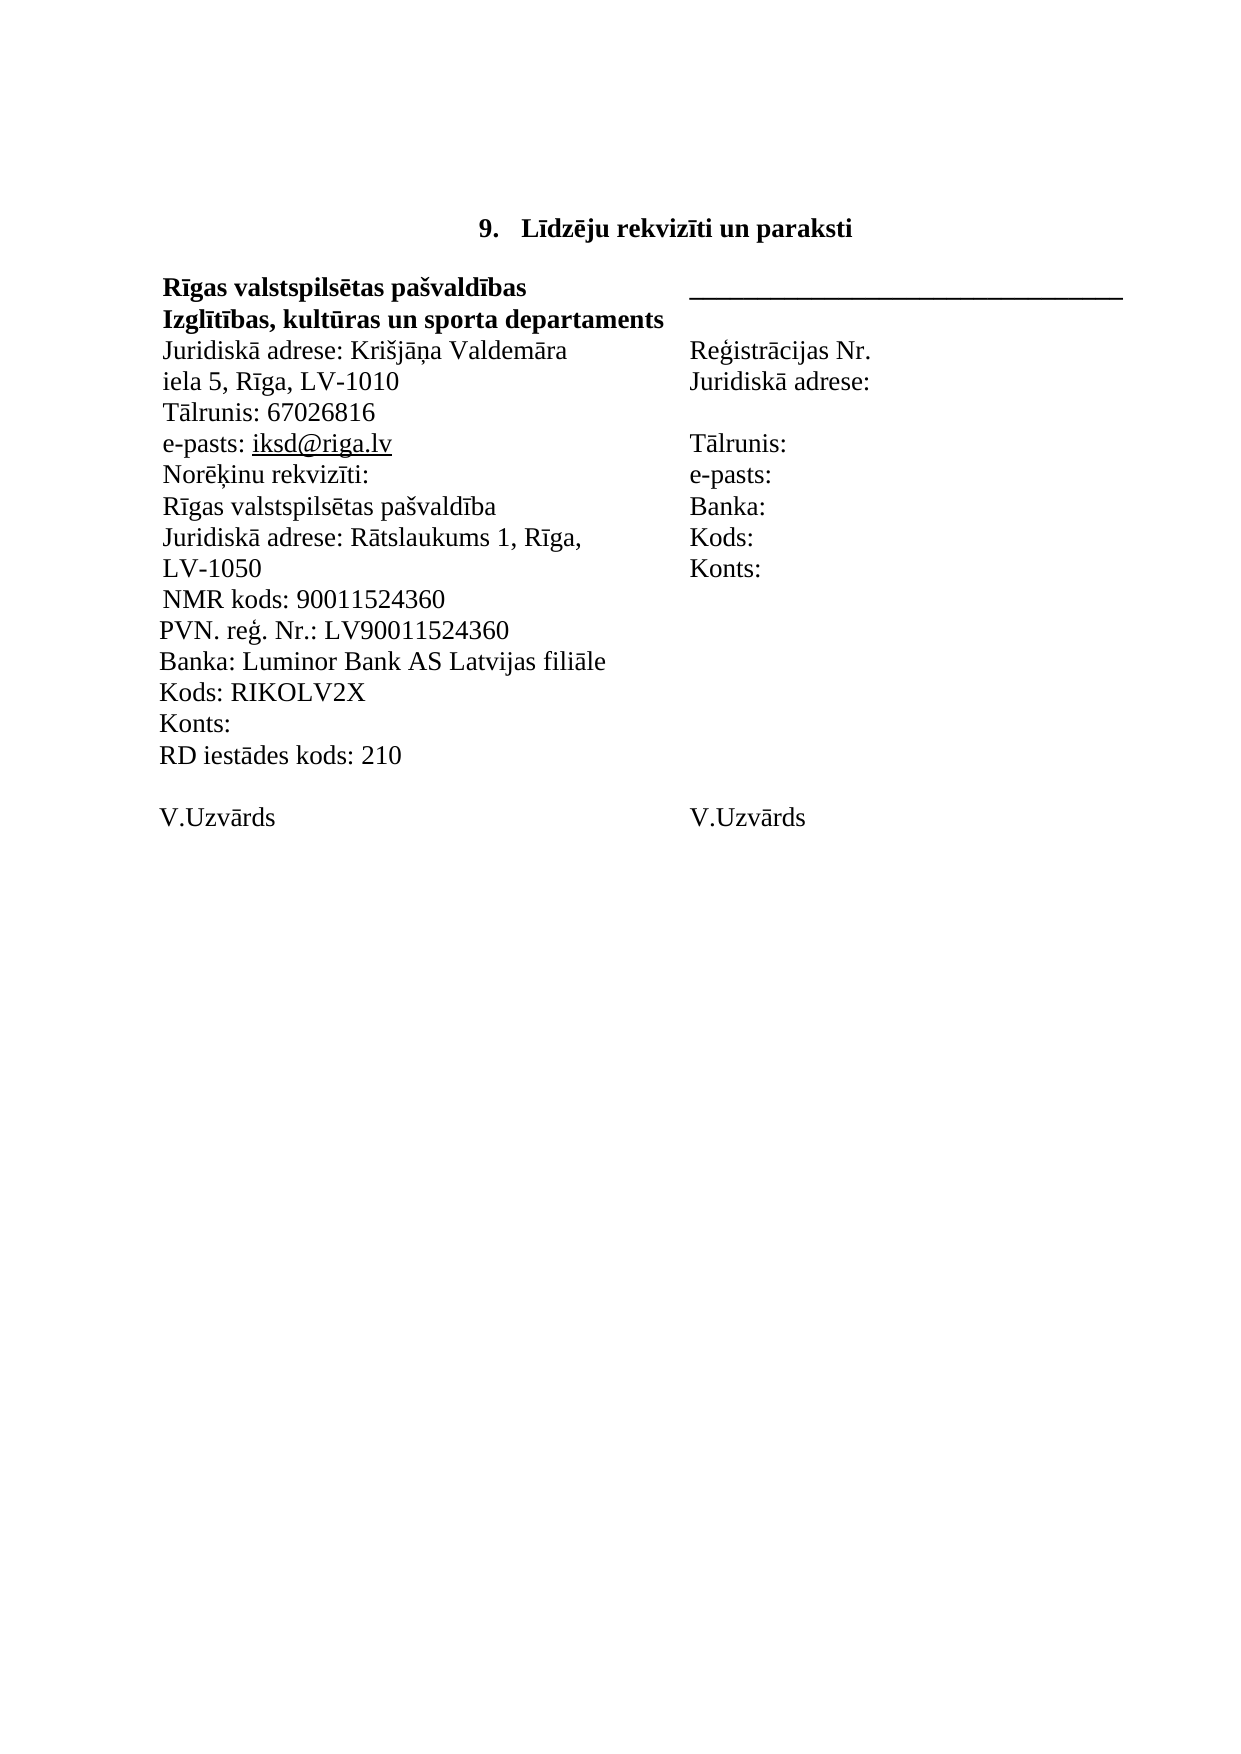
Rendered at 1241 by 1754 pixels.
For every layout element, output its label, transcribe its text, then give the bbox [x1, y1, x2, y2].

table_header Rīgas valstspilsētas pašvaldības Izglītības, kultūras un sporta departaments Juridiskā adrese: Krišjāņa Valdemāra iela 5, Rīga, LV-1010 Tālrunis: 67026816 e-pasts: iksd@riga.lv Norēķinu rekvizīti: Rīgas valstspilsētas pašvaldība Juridiskā adrese: Rātslaukums 1, Rīga, LV-1050 NMR kods: 90011524360 PVN. reģ. Nr.: LV90011524360 Banka: Luminor Bank AS Latvijas filiāle Kods: RIKOLV2X Konts: RD iestādes kods: 210 V.Uzvārds [148, 272, 674, 832]
table_header ________________________________ Reģistrācijas Nr. Juridiskā adrese: Tālrunis: e-pasts: Banka: Kods: Konts: V.Uzvārds [675, 272, 1181, 832]
list Līdzēju rekvizīti un paraksti [148, 212, 1184, 243]
